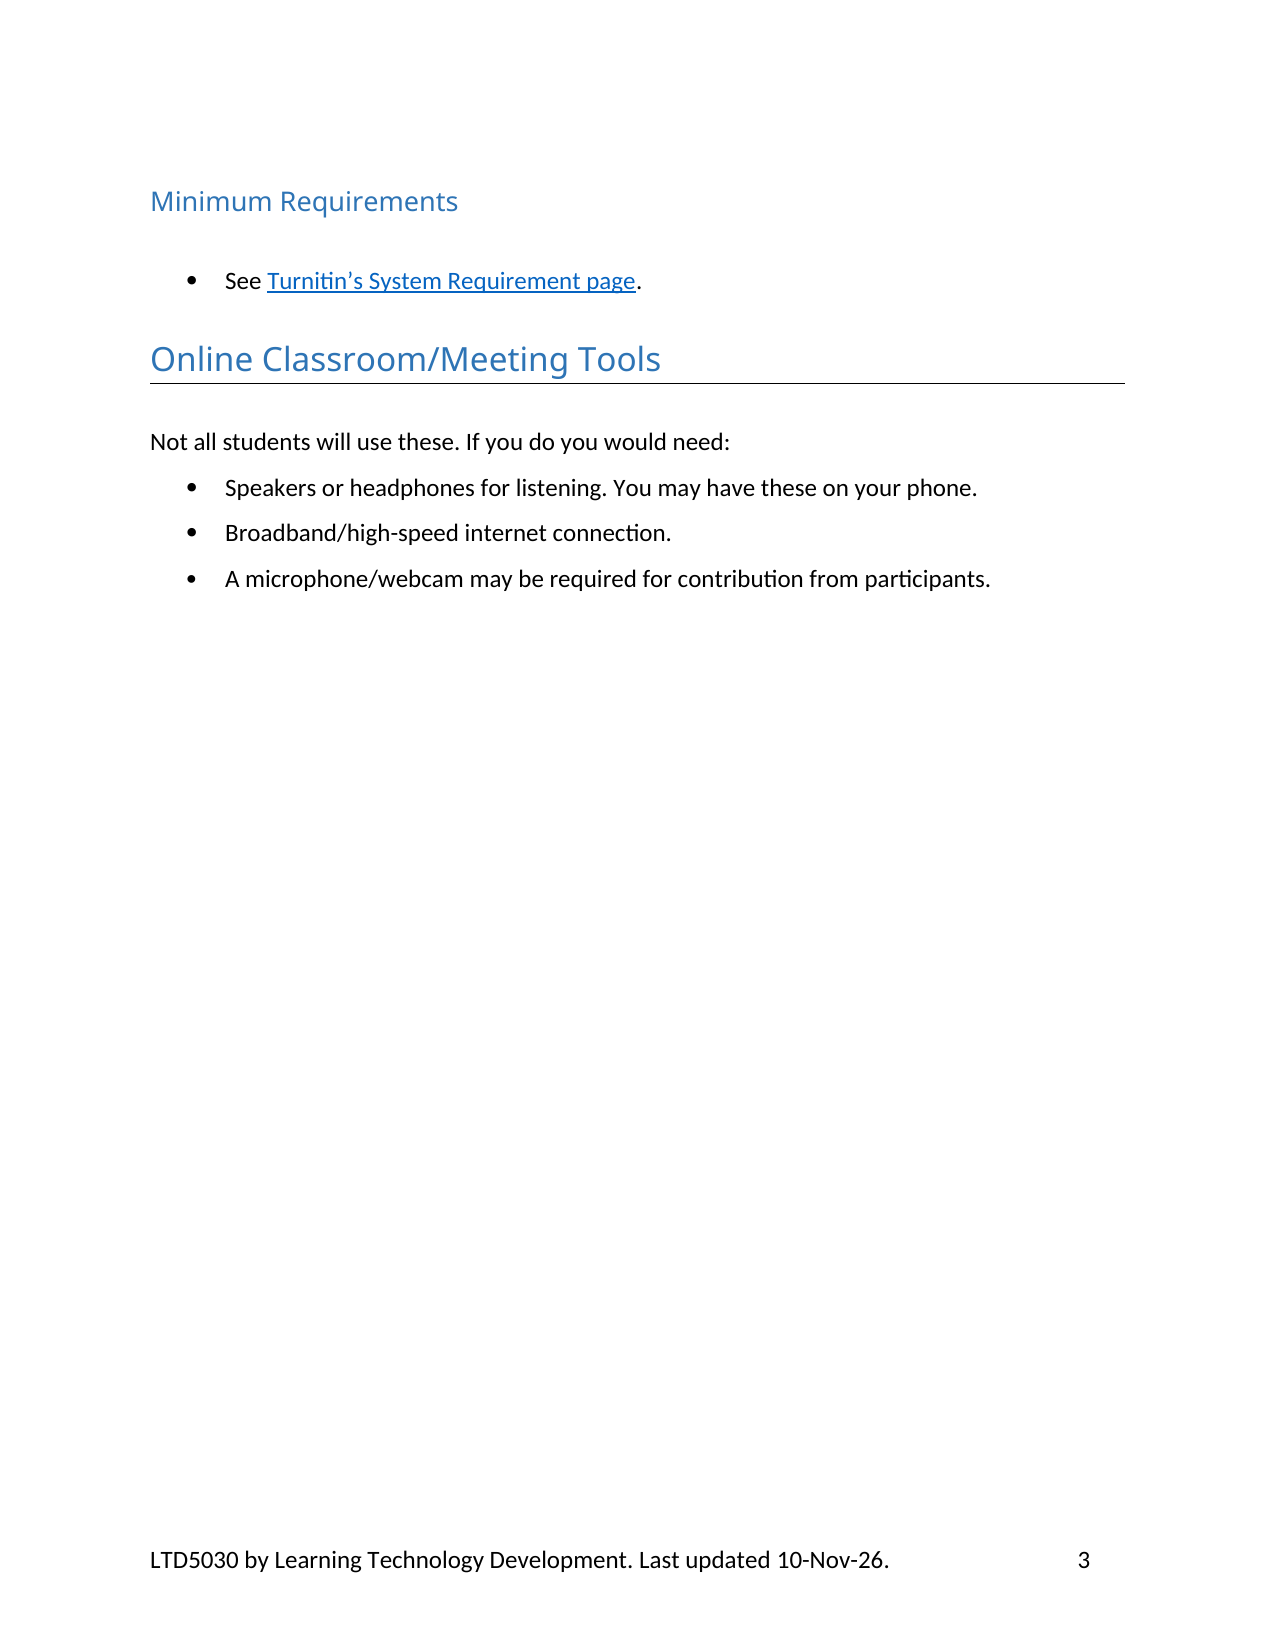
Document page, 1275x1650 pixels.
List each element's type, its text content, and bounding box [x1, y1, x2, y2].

list A microphone/webcam may be required for contribution from participants. [187, 563, 1125, 594]
list See Turnitin’s System Requirement page. [187, 265, 1125, 295]
text Not all students will use these. If you do you would need: [150, 426, 1125, 457]
list Speakers or headphones for listening. You may have these on your phone. [187, 472, 1125, 502]
subtitle Online Classroom/Meeting Tools [150, 336, 1125, 383]
list Broadband/high-speed internet connection. [187, 517, 1125, 548]
subtitle Minimum Requirements [150, 182, 1125, 219]
